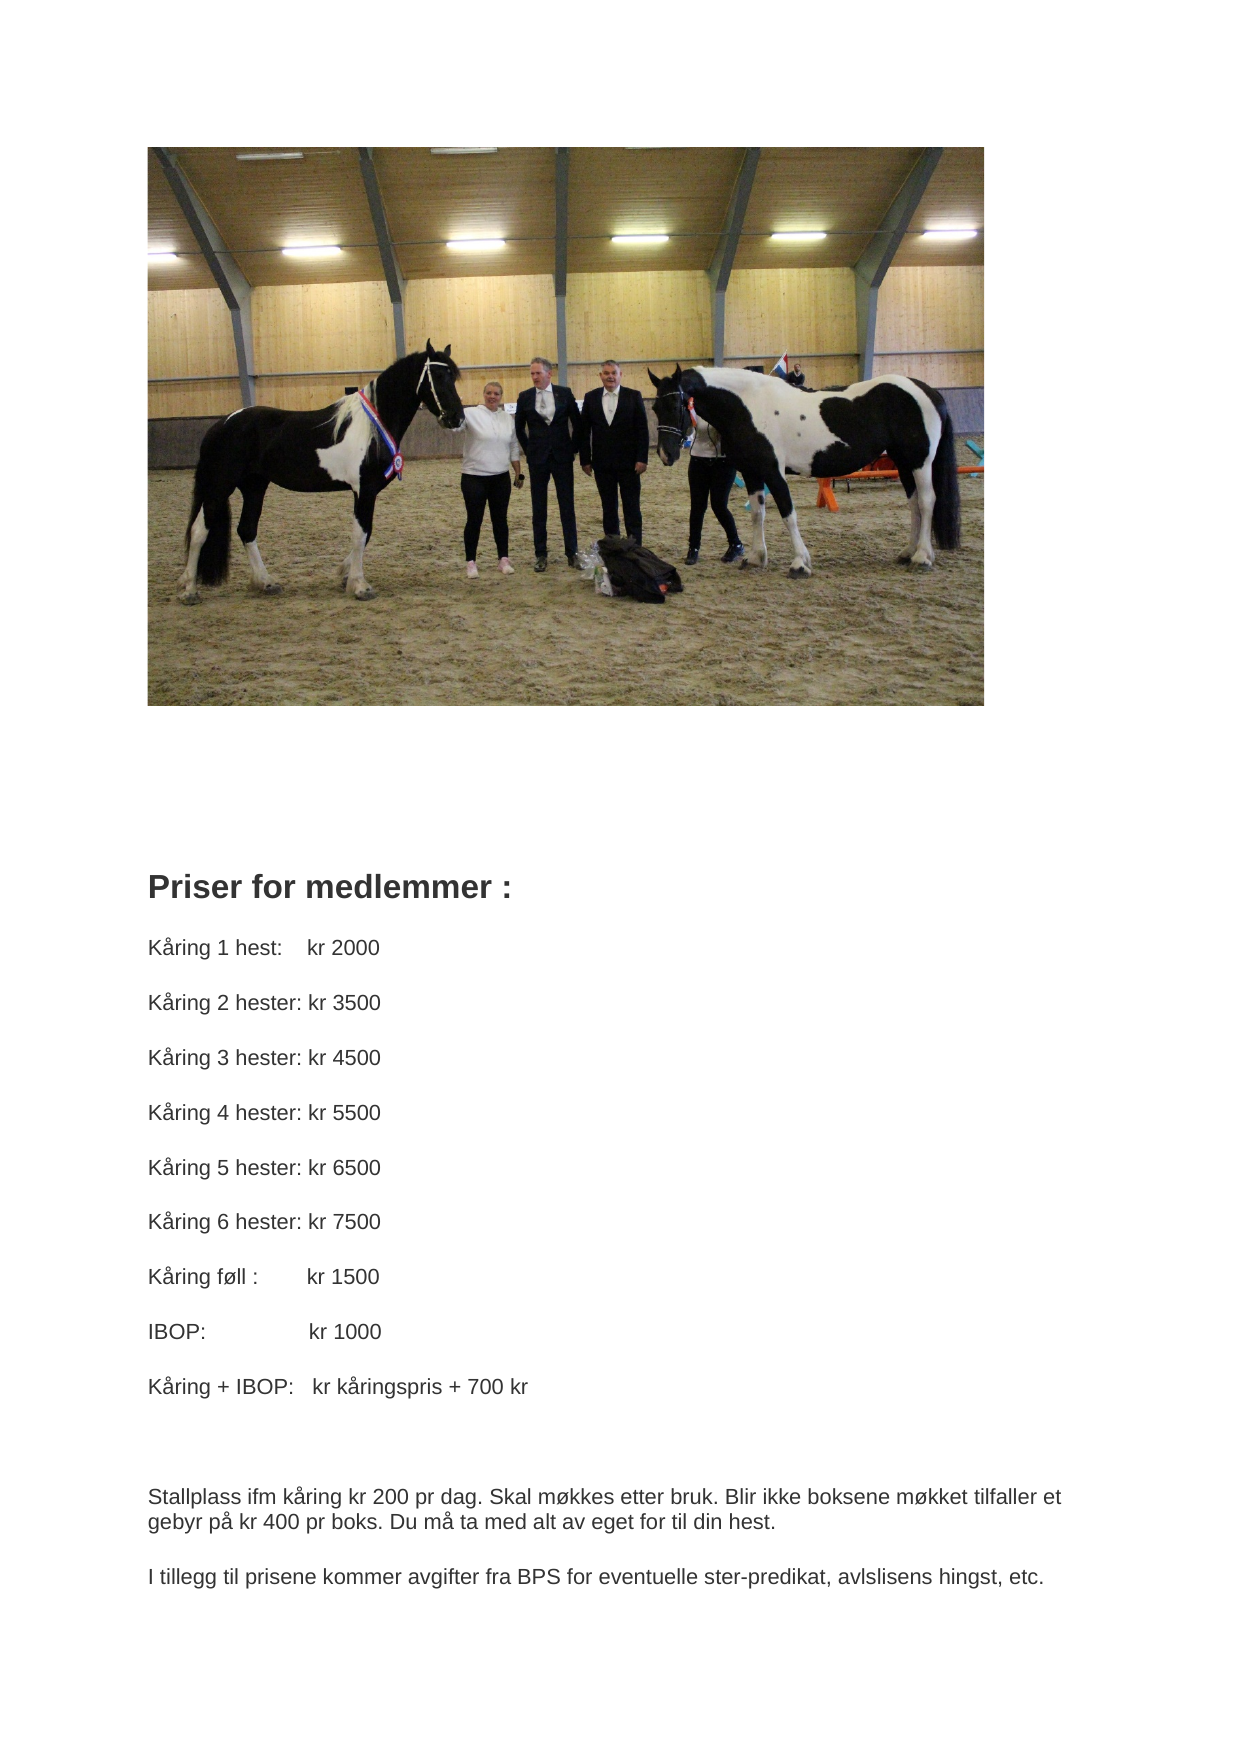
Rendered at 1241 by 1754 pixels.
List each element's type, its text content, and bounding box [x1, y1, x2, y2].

text IBOP: kr 1000 [148, 1319, 1093, 1344]
text Kåring 1 hest: kr 2000 [148, 935, 1093, 960]
text Kåring + IBOP: kr kåringspris + 700 kr [148, 1374, 1093, 1399]
text Kåring 2 hester: kr 3500 [148, 990, 1093, 1015]
picture [147, 147, 985, 706]
text Kåring 6 hester: kr 7500 [148, 1209, 1093, 1234]
text Stallplass ifm kåring kr 200 pr dag. Skal møkkes etter bruk. Blir ikke boksene møkket tilfaller et gebyr på kr 400 pr boks. Du må ta med alt av eget for til din hest. [148, 1484, 1093, 1534]
text Kåring 5 hester: kr 6500 [148, 1154, 1093, 1179]
text Kåring 4 hester: kr 5500 [148, 1099, 1093, 1125]
text Kåring føll : kr 1500 [148, 1264, 1093, 1289]
text I tillegg til prisene kommer avgifter fra BPS for eventuelle ster-predikat, avlslisens hingst, etc. [148, 1564, 1093, 1589]
text Kåring 3 hester: kr 4500 [148, 1044, 1093, 1070]
text Priser for medlemmer : [148, 867, 1093, 905]
